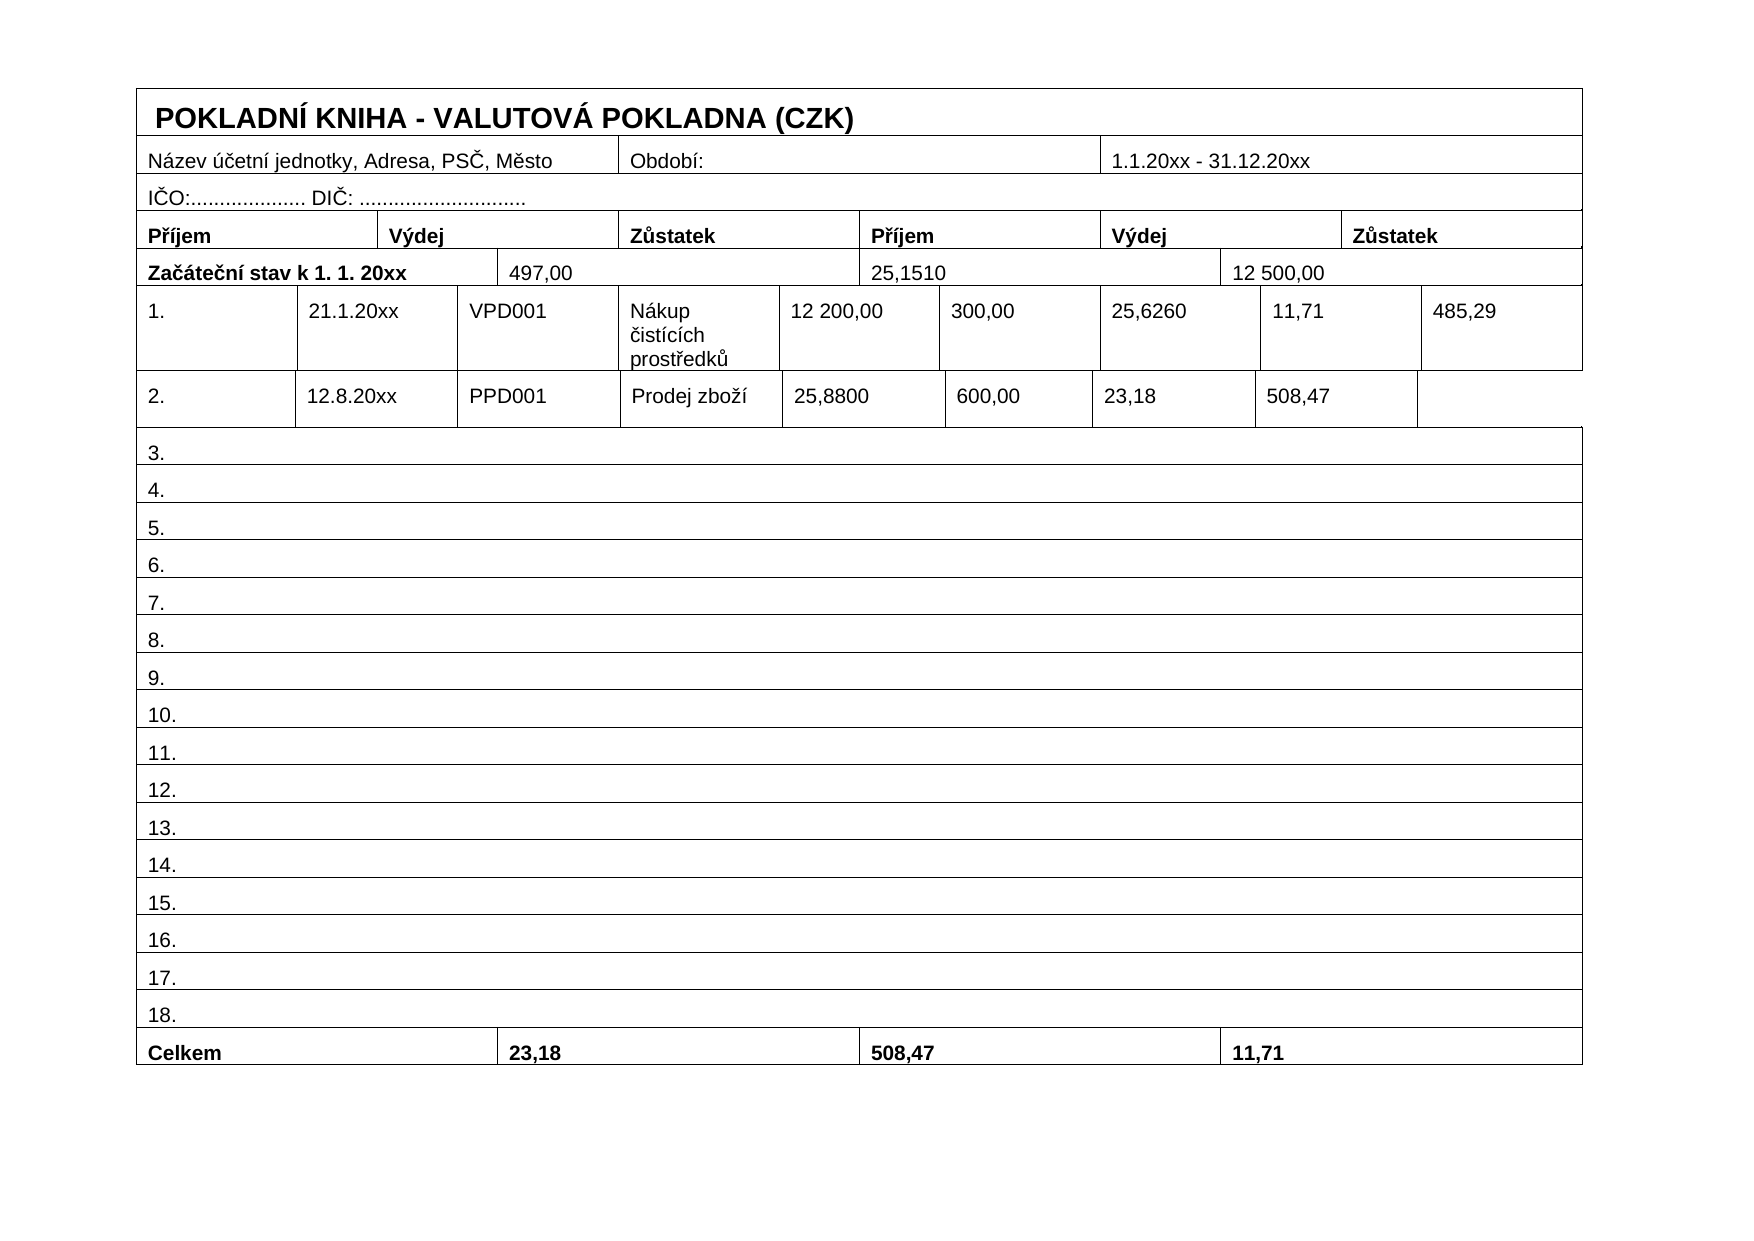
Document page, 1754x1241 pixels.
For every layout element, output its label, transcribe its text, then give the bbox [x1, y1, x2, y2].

table_cell Nákup čistících prostředků [619, 286, 779, 370]
table_cell 9. [137, 653, 1582, 689]
table_cell 1.1.20xx - 31.12.20xx [1101, 136, 1582, 172]
table_cell 1. [137, 286, 297, 370]
table_cell Název účetní jednotky, Adresa, PSČ, Město [137, 136, 618, 172]
table_cell Období: [619, 136, 1100, 172]
table_cell Zůstatek [1342, 211, 1582, 247]
table_cell Celkem [137, 1028, 497, 1064]
table_cell 8. [137, 615, 1582, 652]
table_cell Výdej [378, 211, 618, 247]
table_cell Příjem [137, 211, 377, 247]
table_cell PPD001 [458, 371, 620, 427]
table_cell VPD001 [458, 286, 618, 370]
table_cell 13. [137, 803, 1582, 839]
table_cell Začáteční stav k 1. 1. 20xx [137, 249, 497, 285]
table_cell 508,47 [1256, 371, 1417, 427]
table_cell 12.8.20xx [296, 371, 457, 427]
table_cell 18. [137, 990, 1582, 1027]
table_cell 25,6260 [1101, 286, 1260, 370]
table_cell 485,29 [1422, 286, 1582, 370]
table_cell 11,71 [1261, 286, 1421, 370]
table_cell 11. [137, 728, 1582, 764]
table_cell 3. [137, 428, 1582, 464]
table_cell 25,8800 [783, 371, 945, 427]
table_cell 16. [137, 915, 1582, 952]
table_cell 6. [137, 540, 1582, 577]
table_cell 10. [137, 690, 1582, 727]
table_cell 4. [137, 465, 1582, 502]
table_cell 23,18 [1093, 371, 1255, 427]
table_cell 508,47 [860, 1028, 1220, 1064]
table_cell 23,18 [498, 1028, 859, 1064]
table_cell IČO:.................... DIČ: ............................. [137, 174, 1582, 210]
table_cell 15. [137, 878, 1582, 914]
table_cell 497,00 [498, 249, 859, 285]
table_cell 600,00 [946, 371, 1092, 427]
table_cell 5. [137, 503, 1582, 539]
table_cell 17. [137, 953, 1582, 989]
table_header POKLADNÍ KNIHA - VALUTOVÁ POKLADNA (CZK) [137, 89, 1582, 135]
table_cell Příjem [860, 211, 1100, 247]
table_cell 21.1.20xx [298, 286, 457, 370]
table_cell Výdej [1101, 211, 1341, 247]
table_cell 12 500,00 [1221, 249, 1582, 285]
table_cell 11,71 [1221, 1028, 1582, 1064]
table_cell 300,00 [940, 286, 1100, 370]
table_cell 2. [137, 371, 295, 427]
table_cell 7. [137, 578, 1582, 614]
table_cell 12 200,00 [780, 286, 939, 370]
table_cell Zůstatek [619, 211, 859, 247]
table_cell 14. [137, 840, 1582, 877]
table_cell 25,1510 [860, 249, 1220, 285]
table_cell 12. [137, 765, 1582, 802]
table_cell Prodej zboží [621, 371, 782, 427]
